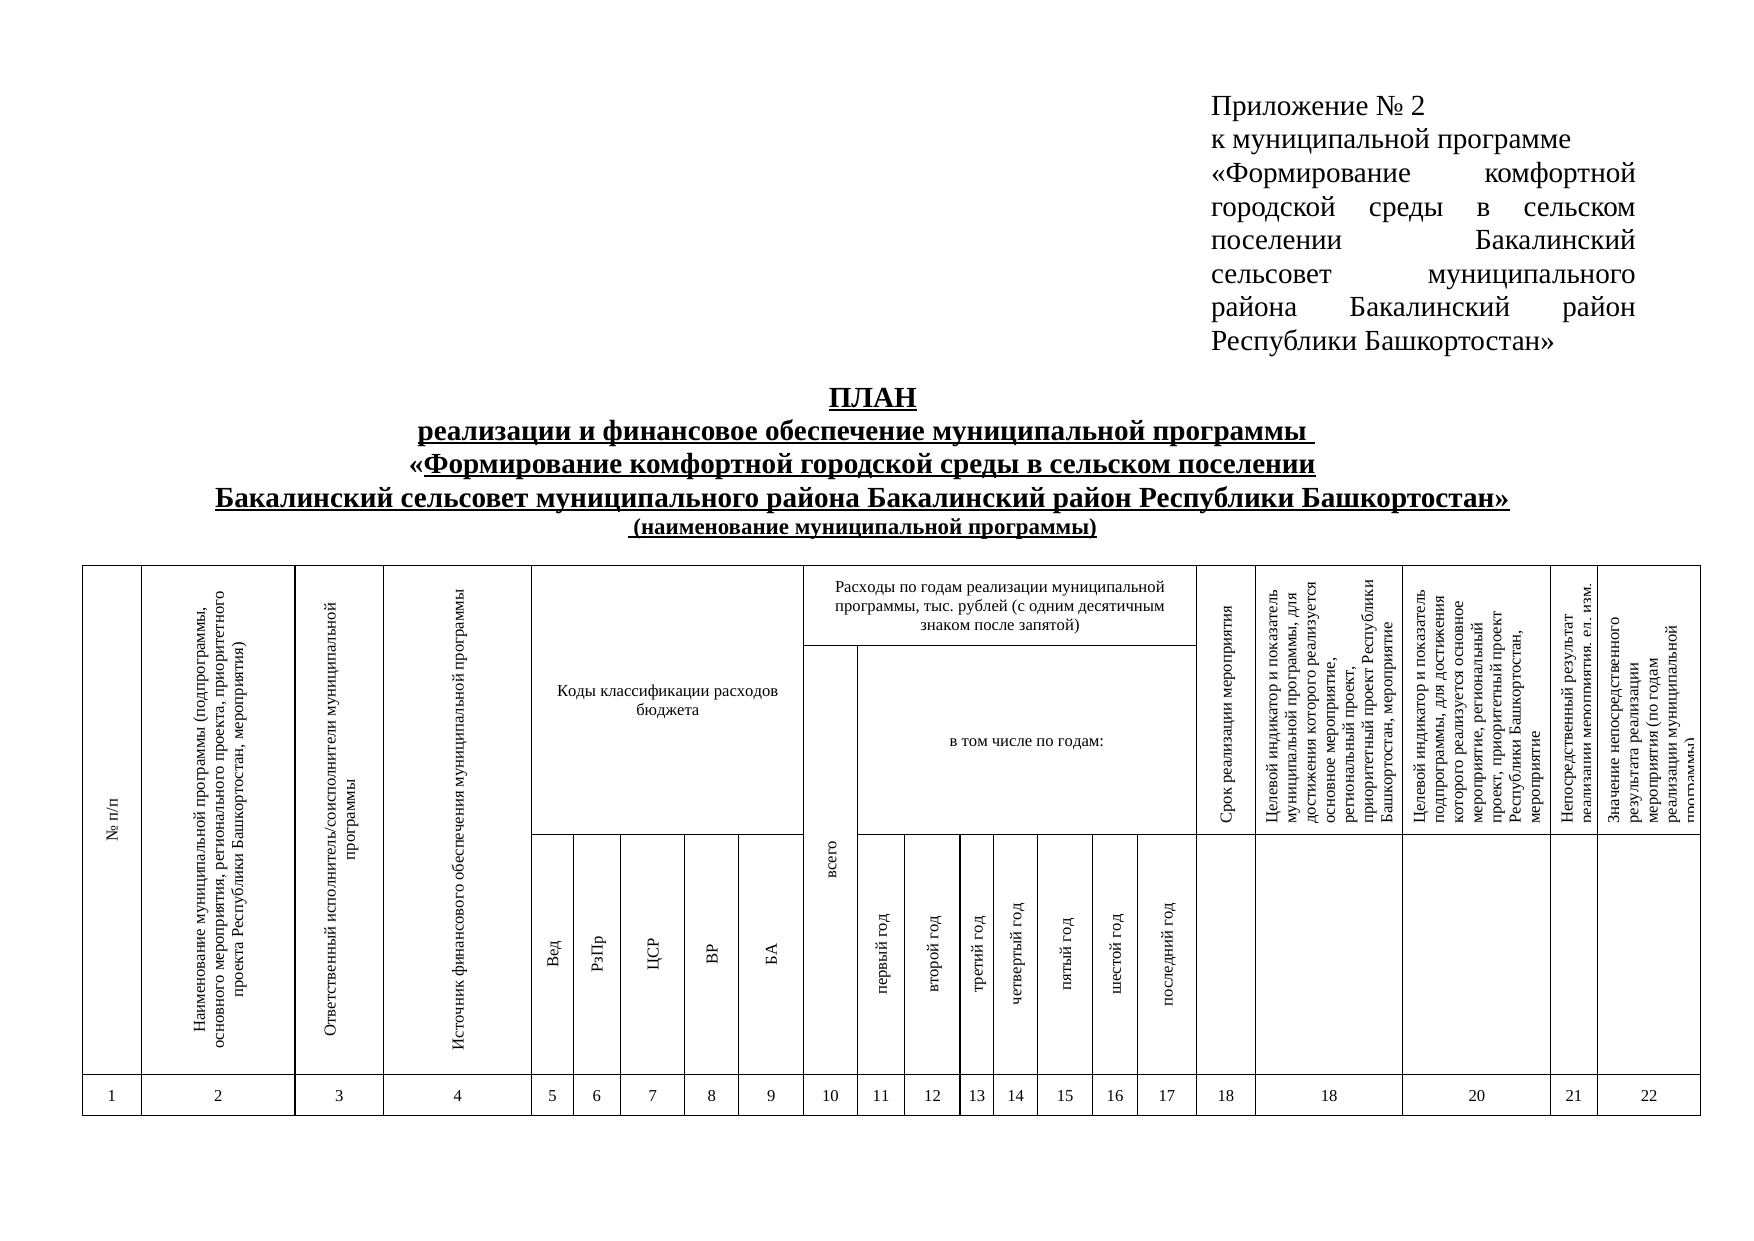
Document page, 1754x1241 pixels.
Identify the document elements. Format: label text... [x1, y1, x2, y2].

table_cell 3 [296, 1075, 383, 1115]
table_cell 8 [685, 1075, 738, 1115]
table_header Непосредственный результат реализации мероприятия, ед. изм. [1551, 566, 1597, 834]
table_cell БА [739, 835, 803, 1074]
table_header Источник финансового обеспечения муниципальной программы [384, 566, 531, 1074]
table_cell 12 [905, 1075, 959, 1115]
table_header Коды классификации расходов бюджета [532, 566, 803, 834]
table_cell 9 [739, 1075, 803, 1115]
table_header Целевой индикатор и показатель подпрограммы, для достижения которого реализуется основное мероприятие, региональный проект, приоритетный проект Республики Башкортостан, мероприятие [1403, 566, 1550, 834]
text ПЛАН [109, 385, 1636, 413]
table_cell 2 [142, 1075, 294, 1115]
table_cell первый год [858, 835, 904, 1074]
table_header Целевой индикатор и показатель муниципальной программы, для достижения которого реализуется основное мероприятие, региональный проект, приоритетный проект Республики Башкортостан, мероприятие [1256, 566, 1402, 834]
text «Формирование комфортной городской среды в сельском поселении [89, 446, 1636, 480]
table_cell 17 [1138, 1075, 1196, 1115]
table_cell 1 [83, 1075, 141, 1115]
table_cell 11 [858, 1075, 904, 1115]
table_cell Вед [532, 835, 573, 1074]
table_cell РзПр [574, 835, 620, 1074]
table_cell 21 [1551, 1075, 1597, 1115]
text к муниципальной программе [1211, 122, 1636, 155]
table_header Значение непосредственного результата реализации мероприятия (по годам реализации муниципальной программы) [1598, 566, 1700, 834]
table_cell ВР [685, 835, 738, 1074]
table_cell 14 [994, 1075, 1037, 1115]
table_cell 22 [1598, 1075, 1700, 1115]
text «Формирование комфортной городской среды в сельском поселении Бакалинский сельсовет муниципального района Бакалинский район Республики Башкортостан» [1211, 155, 1636, 357]
table_cell 7 [621, 1075, 684, 1115]
table_cell третий год [961, 835, 993, 1074]
table_cell в том числе по годам: [858, 646, 1196, 834]
table_cell 4 [384, 1075, 531, 1115]
table_cell 5 [532, 1075, 573, 1115]
table_cell [1598, 835, 1700, 1074]
table_cell второй год [905, 835, 959, 1074]
table_cell 20 [1403, 1075, 1550, 1115]
table_cell ЦСР [621, 835, 684, 1074]
table_cell 15 [1038, 1075, 1092, 1115]
table_cell 18 [1256, 1075, 1402, 1115]
table_cell всего [804, 646, 857, 1074]
text Приложение № 2 [1211, 89, 1636, 122]
table_cell [1551, 835, 1597, 1074]
table_cell 10 [804, 1075, 857, 1115]
table_cell [1197, 835, 1255, 1074]
table_cell последний год [1138, 835, 1196, 1074]
table_header № п/п [83, 566, 141, 1074]
table_header Срок реализации мероприятия [1197, 566, 1255, 834]
text (наименование муниципальной программы) [89, 513, 1636, 540]
table_header Ответственный исполнитель/соисполнители муниципальной программы [296, 566, 383, 1074]
table_cell [1403, 835, 1550, 1074]
table_cell шестой год [1093, 835, 1137, 1074]
table_cell 6 [574, 1075, 620, 1115]
table_cell четвертый год [994, 835, 1037, 1074]
table_header Расходы по годам реализации муниципальной программы, тыс. рублей (с одним десятичным знаком после запятой) [804, 566, 1196, 645]
table_cell пятый год [1038, 835, 1092, 1074]
text Бакалинский сельсовет муниципального района Бакалинский район Республики Башкортостан» [89, 480, 1636, 513]
table_cell [1256, 835, 1402, 1074]
table_cell 16 [1093, 1075, 1137, 1115]
table_cell 13 [961, 1075, 993, 1115]
text реализации и финансовое обеспечение муниципальной программы [89, 413, 1636, 446]
table_cell 18 [1197, 1075, 1255, 1115]
table_header Наименование муниципальной программы (подпрограммы, основного мероприятия, регионального проекта, приоритетного проекта Республики Башкортостан, мероприятия) [142, 566, 294, 1074]
